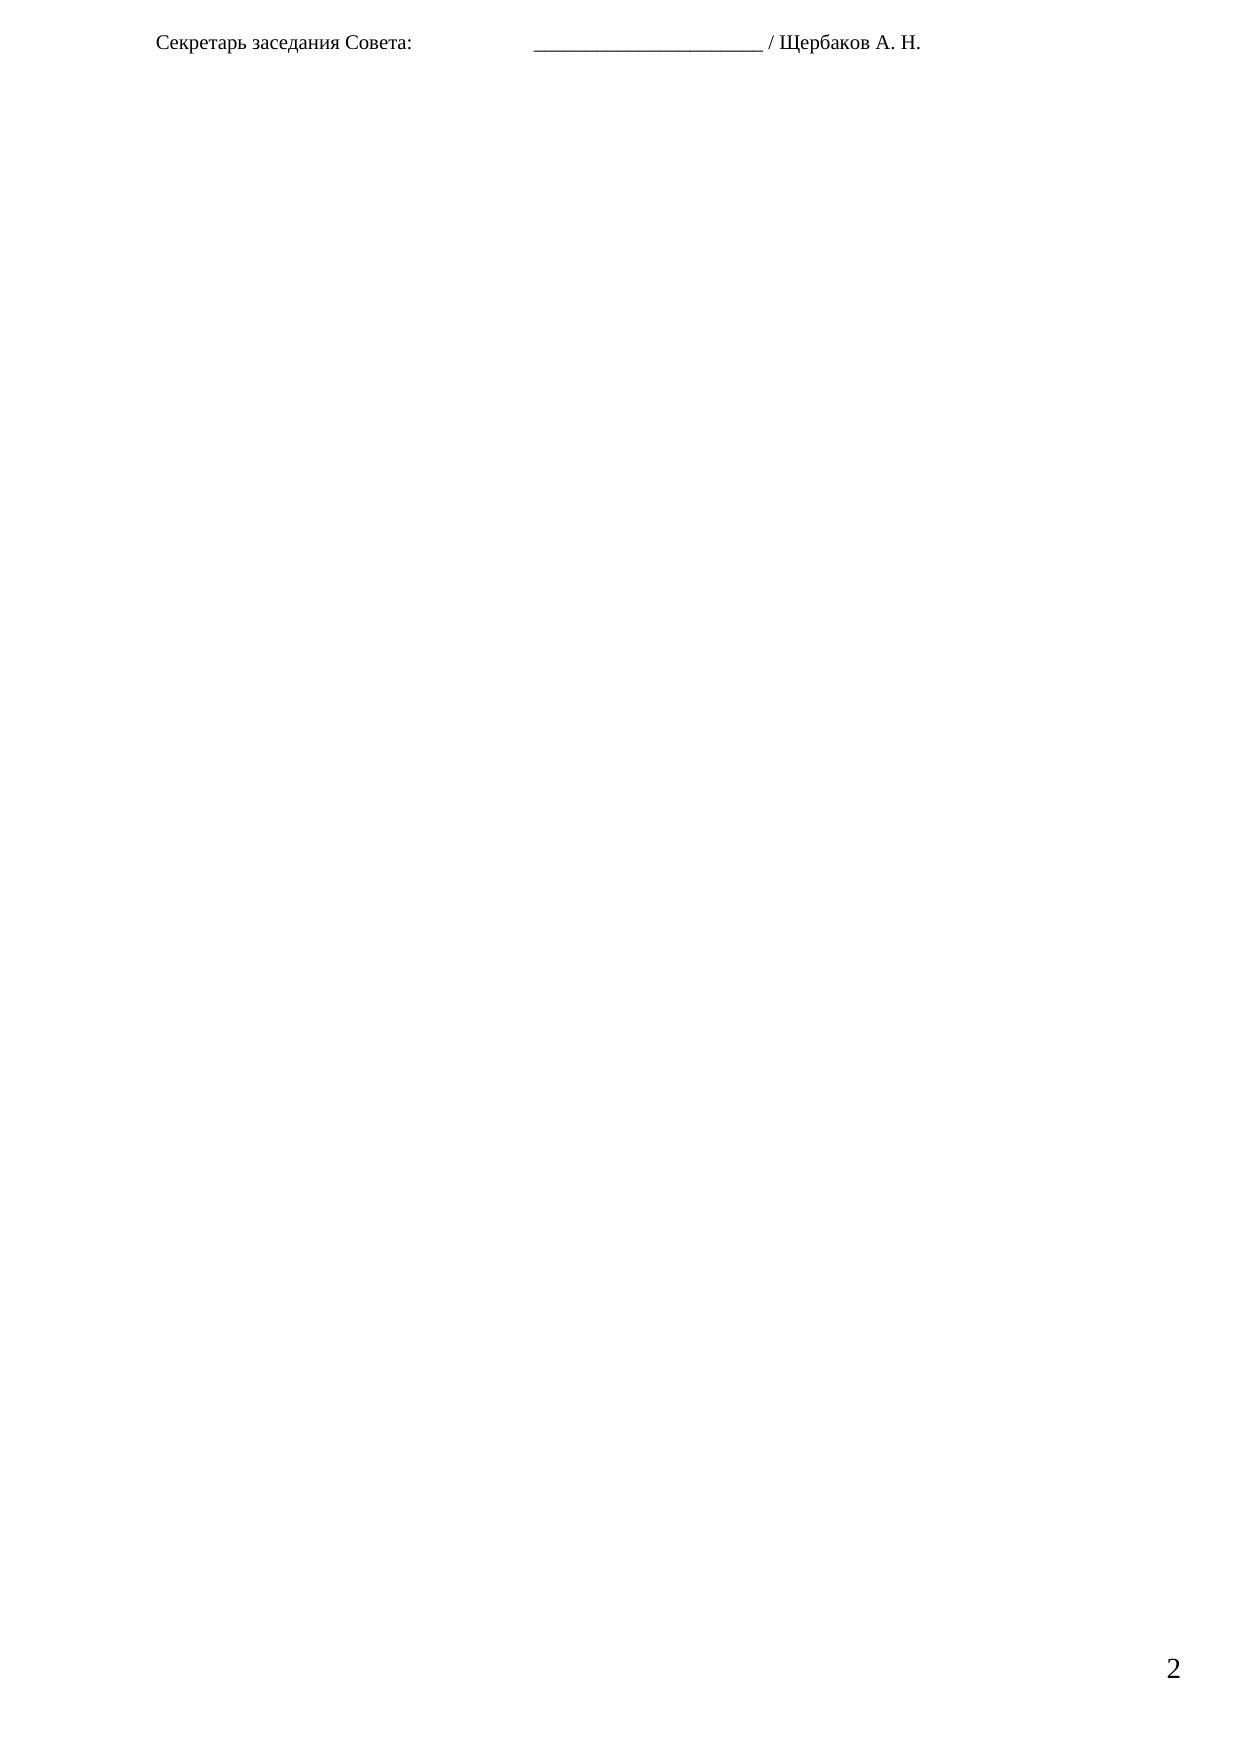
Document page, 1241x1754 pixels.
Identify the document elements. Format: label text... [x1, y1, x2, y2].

text Секретарь заседания Совета: ______________________ / Щербаков А. Н. [156, 29, 1181, 54]
